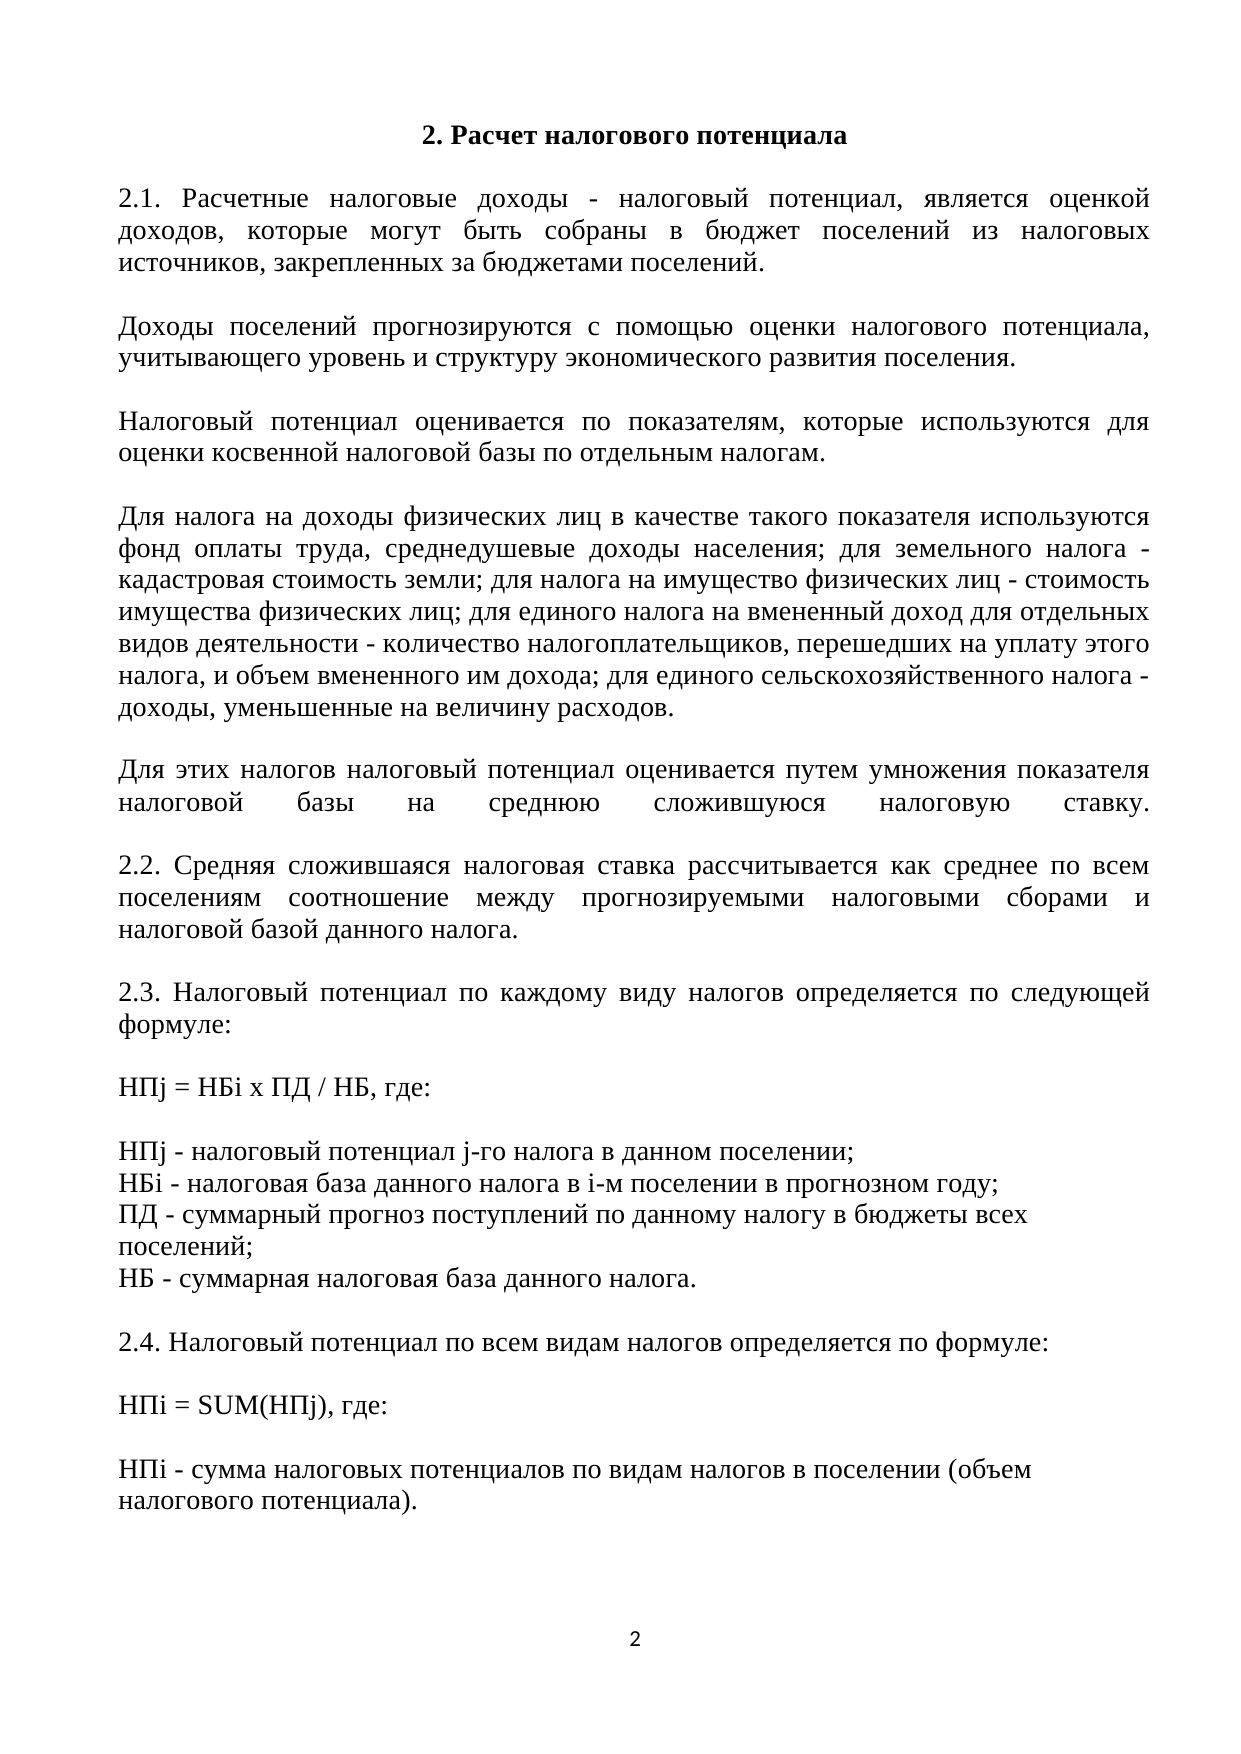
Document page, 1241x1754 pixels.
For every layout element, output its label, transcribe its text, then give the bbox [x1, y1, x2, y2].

text Налоговый потенциал оценивается по показателям, которые используются для оценки косвенной налоговой базы по отдельным налогам. [118, 373, 1152, 468]
text Для налога на доходы физических лиц в качестве такого показателя используются фонд оплаты труда, среднедушевые доходы населения; для земельного налога - кадастровая стоимость земли; для налога на имущество физических лиц - стоимость имущества физических лиц; для единого налога на вмененный доход для отдельных видов деятельности - количество налогоплательщиков, перешедших на уплату этого налога, и объем вмененного им дохода; для единого сельскохозяйственного налога - доходы, уменьшенные на величину расходов. [118, 468, 1152, 722]
text НПj = НБi х ПД / НБ, где: НПj - налоговый потенциал j-го налога в данном поселении; НБi - налоговая база данного налога в i-м поселении в прогнозном году; ПД - суммарный прогноз поступлений по данному налогу в бюджеты всех поселений; НБ - суммарная налоговая база данного налога. 2.4. Налоговый потенциал по всем видам налогов определяется по формуле: НПi = SUM(НПj), где: НПi - сумма налоговых потенциалов по видам налогов в поселении (объем налогового потенциала). [118, 1039, 1152, 1543]
text Для этих налогов налоговый потенциал оценивается путем умножения показателя налоговой базы на среднюю сложившуюся налоговую ставку. 2.2. Средняя сложившаяся налоговая ставка рассчитывается как среднее по всем поселениям соотношение между прогнозируемыми налоговыми сборами и налоговой базой данного налога. [118, 754, 1152, 944]
text 2. Расчет налогового потенциала [118, 118, 1152, 151]
text 2.3. Налоговый потенциал по каждому виду налогов определяется по следующей формуле: [118, 944, 1152, 1039]
text Доходы поселений прогнозируются с помощью оценки налогового потенциала, учитывающего уровень и структуру экономического развития поселения. [118, 277, 1152, 373]
text 2.1. Расчетные налоговые доходы - налоговый потенциал, является оценкой доходов, которые могут быть собраны в бюджет поселений из налоговых источников, закрепленных за бюджетами поселений. [118, 151, 1152, 277]
